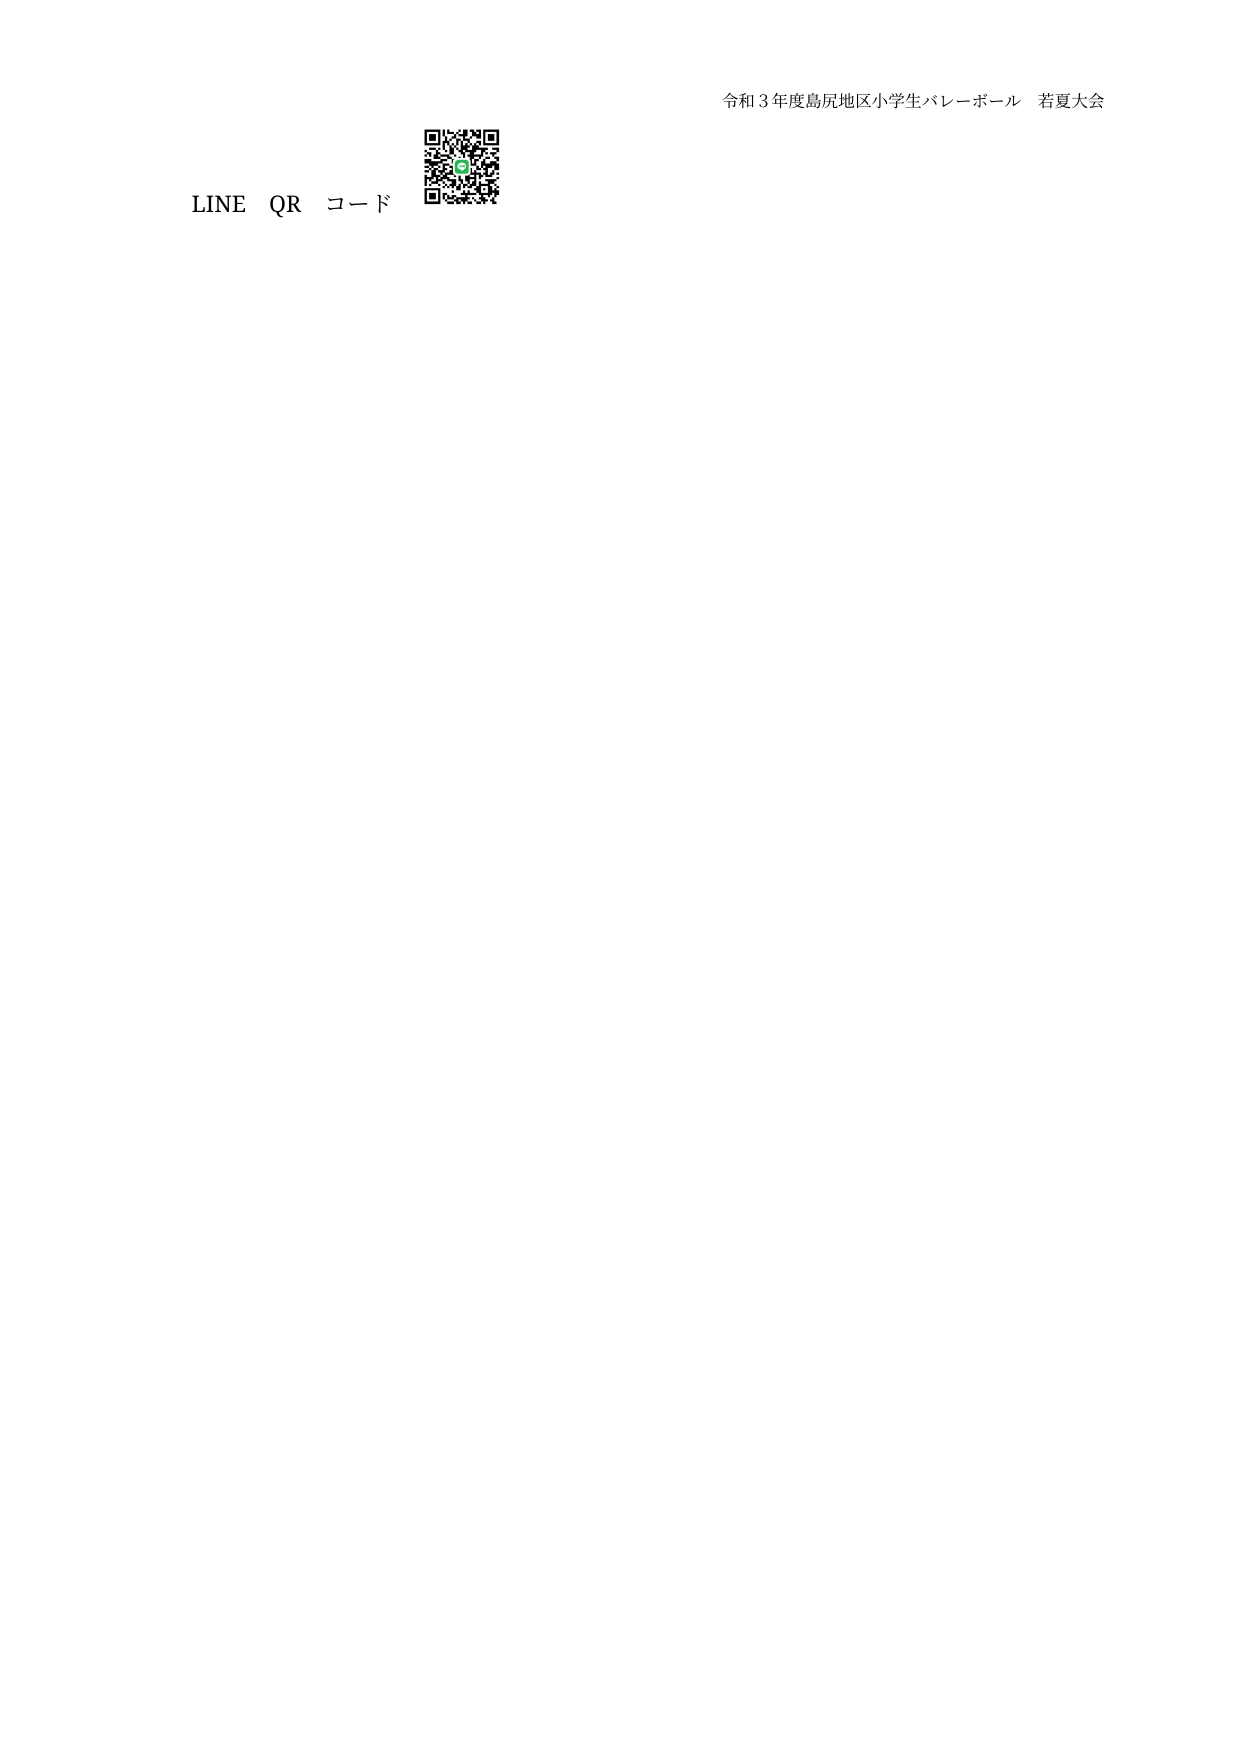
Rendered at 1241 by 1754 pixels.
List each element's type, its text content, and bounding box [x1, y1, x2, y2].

text LINE QR コード [191, 120, 1104, 233]
picture [415, 120, 508, 213]
